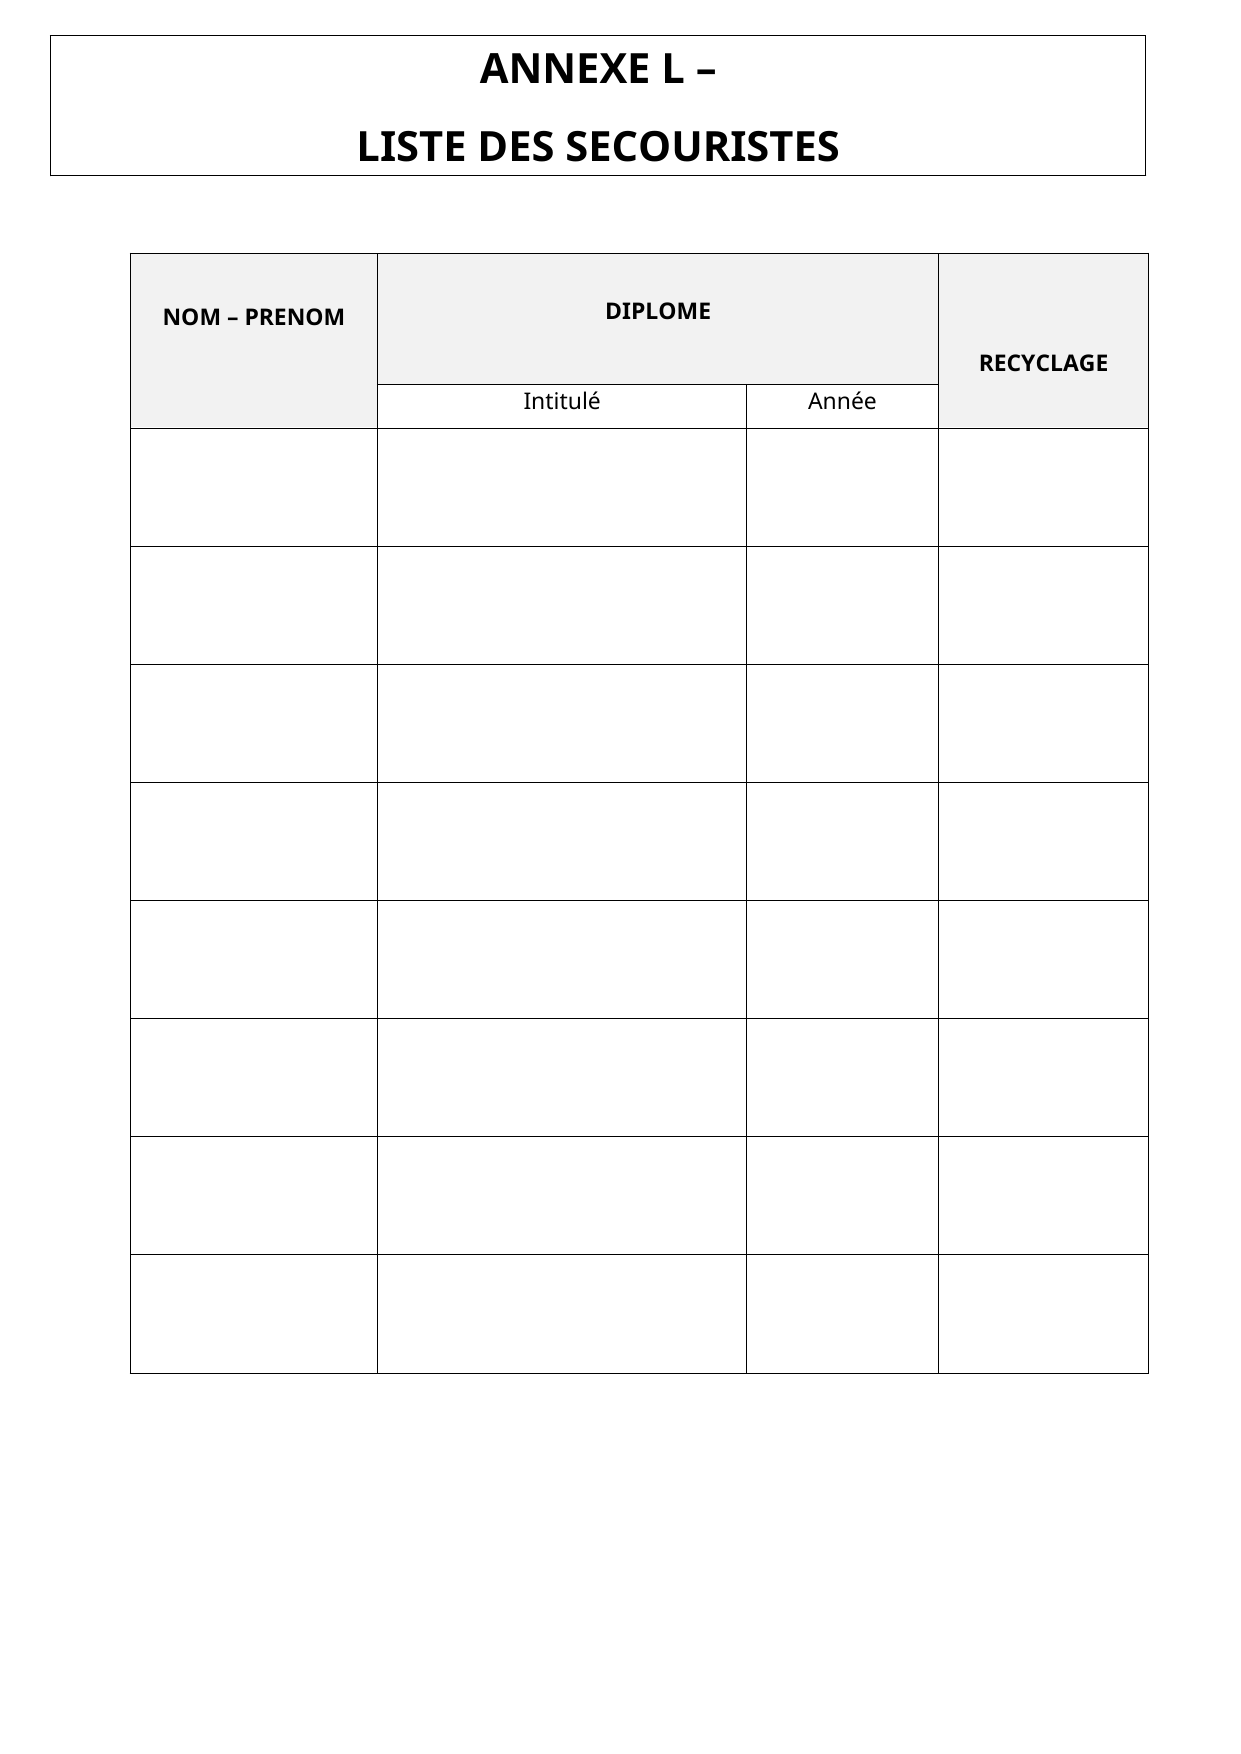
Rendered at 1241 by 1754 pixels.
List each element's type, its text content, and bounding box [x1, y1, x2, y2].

table_header DIPLOME [378, 254, 938, 384]
table_cell [939, 1137, 1148, 1254]
table_cell [747, 901, 938, 1018]
table_cell [131, 783, 377, 900]
table_cell [131, 1137, 377, 1254]
table_cell [747, 429, 938, 546]
table_cell [378, 901, 746, 1018]
table_cell Année [747, 385, 938, 427]
table_cell [378, 429, 746, 546]
table_cell [939, 547, 1148, 664]
table_cell [939, 1019, 1148, 1136]
text LISTE DES SECOURISTES [51, 113, 1145, 175]
table_cell [747, 1137, 938, 1254]
table_header RECYCLAGE [939, 254, 1148, 427]
table_cell [939, 783, 1148, 900]
table_cell [747, 1255, 938, 1372]
table_cell [131, 665, 377, 782]
table_cell [747, 783, 938, 900]
table_cell [378, 1255, 746, 1372]
table_cell [378, 665, 746, 782]
table_cell [939, 665, 1148, 782]
table_cell [939, 429, 1148, 546]
table_cell [378, 1019, 746, 1136]
table_cell [939, 1255, 1148, 1372]
table_cell [747, 1019, 938, 1136]
table_cell [131, 429, 377, 546]
text ANNEXE L – [51, 36, 1145, 95]
table_cell [939, 901, 1148, 1018]
table_cell [131, 901, 377, 1018]
table_cell [378, 547, 746, 664]
table_cell [131, 547, 377, 664]
table_cell [747, 665, 938, 782]
table_cell Intitulé [378, 385, 746, 427]
table_cell [131, 1019, 377, 1136]
table_cell [378, 1137, 746, 1254]
table_header NOM – PRENOM [131, 254, 377, 427]
table_cell [747, 547, 938, 664]
table_cell [378, 783, 746, 900]
table_cell [131, 1255, 377, 1372]
